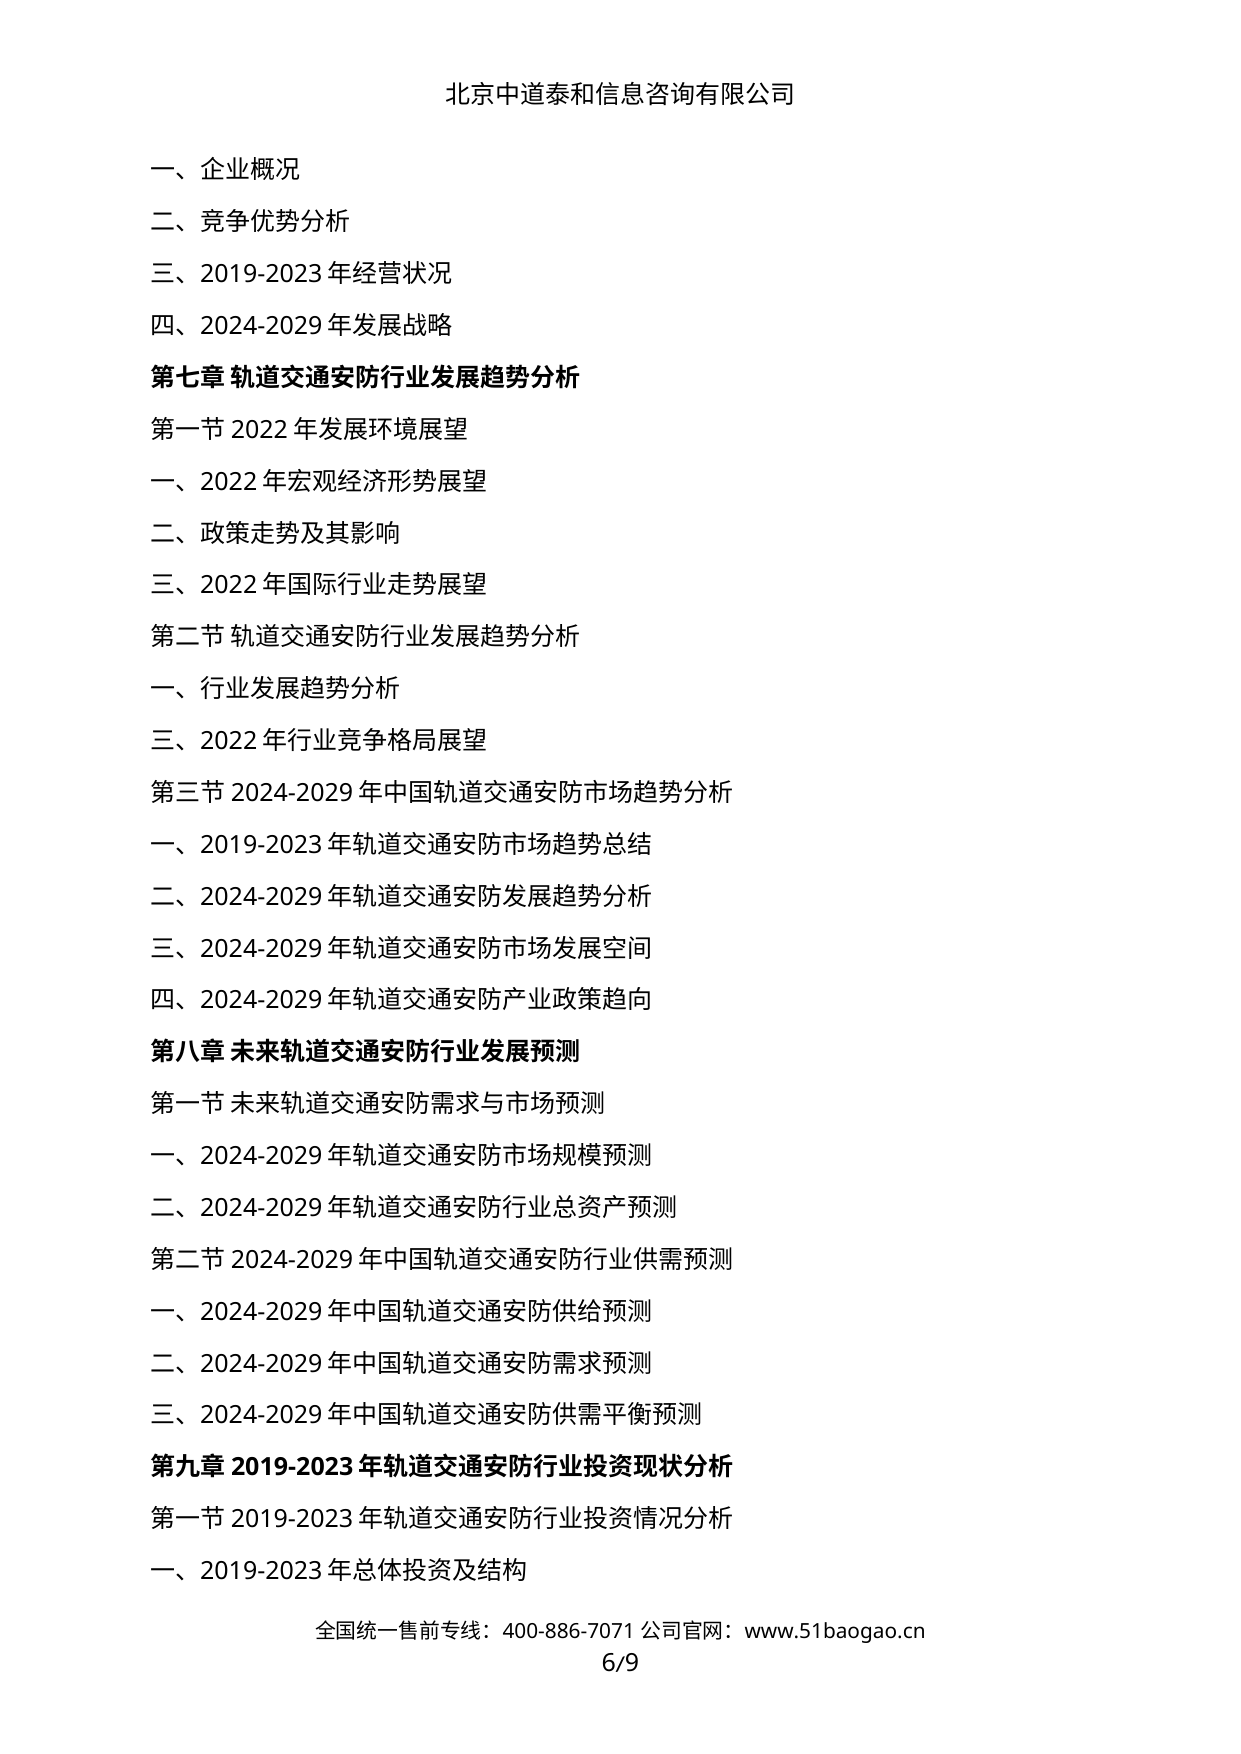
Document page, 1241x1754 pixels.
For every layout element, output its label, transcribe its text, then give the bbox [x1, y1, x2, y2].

text 二、2024-2029年轨道交通安防行业总资产预测 [150, 1187, 1090, 1224]
text 二、2024-2029年中国轨道交通安防需求预测 [150, 1343, 1090, 1379]
text 第一节 未来轨道交通安防需求与市场预测 [150, 1084, 1090, 1120]
text 第一节 2022年发展环境展望 [150, 409, 1090, 446]
text 二、竞争优势分析 [150, 202, 1090, 238]
text 一、2024-2029年中国轨道交通安防供给预测 [150, 1291, 1090, 1327]
text 第一节 2019-2023年轨道交通安防行业投资情况分析 [150, 1499, 1090, 1535]
text 四、2024-2029年轨道交通安防产业政策趋向 [150, 980, 1090, 1016]
text 二、2024-2029年轨道交通安防发展趋势分析 [150, 876, 1090, 912]
text 二、政策走势及其影响 [150, 513, 1090, 549]
text 第二节 2024-2029年中国轨道交通安防行业供需预测 [150, 1239, 1090, 1276]
text 第八章 未来轨道交通安防行业发展预测 [150, 1032, 1090, 1068]
text 一、2024-2029年轨道交通安防市场规模预测 [150, 1136, 1090, 1172]
text 第三节 2024-2029年中国轨道交通安防市场趋势分析 [150, 772, 1090, 809]
text 三、2024-2029年轨道交通安防市场发展空间 [150, 928, 1090, 964]
text 三、2019-2023年经营状况 [150, 254, 1090, 290]
text 第二节 轨道交通安防行业发展趋势分析 [150, 617, 1090, 653]
text 一、行业发展趋势分析 [150, 669, 1090, 705]
text 三、2022年行业竞争格局展望 [150, 721, 1090, 757]
text 第七章 轨道交通安防行业发展趋势分析 [150, 357, 1090, 394]
text 一、企业概况 [150, 150, 1090, 186]
text 四、2024-2029年发展战略 [150, 306, 1090, 342]
text 一、2022年宏观经济形势展望 [150, 461, 1090, 497]
text 第九章 2019-2023年轨道交通安防行业投资现状分析 [150, 1447, 1090, 1483]
text 一、2019-2023年轨道交通安防市场趋势总结 [150, 824, 1090, 861]
text 一、2019-2023年总体投资及结构 [150, 1551, 1090, 1587]
text 三、2022年国际行业走势展望 [150, 565, 1090, 601]
text 三、2024-2029年中国轨道交通安防供需平衡预测 [150, 1395, 1090, 1431]
